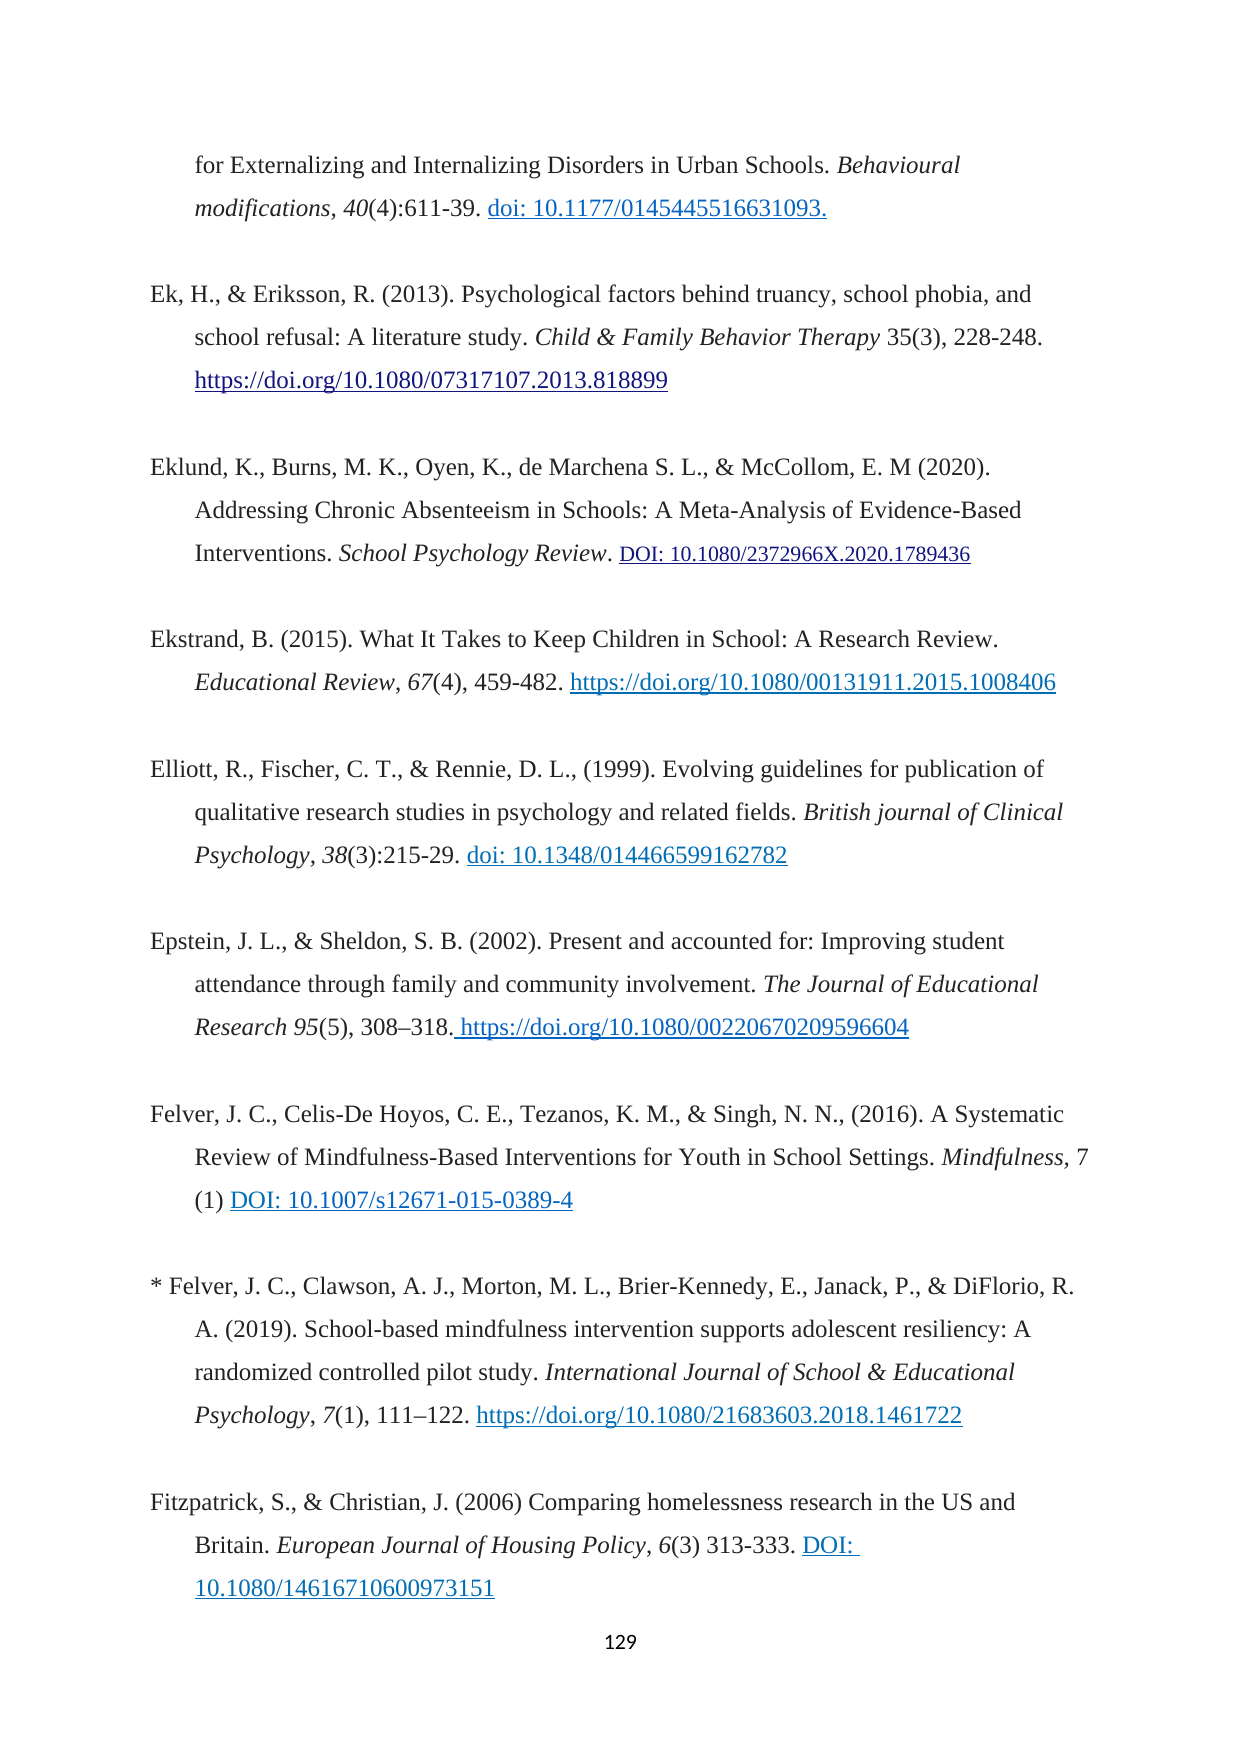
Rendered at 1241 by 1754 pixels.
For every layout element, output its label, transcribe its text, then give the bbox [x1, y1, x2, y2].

text Felver, J. C., Celis-De Hoyos, C. E., Tezanos, K. M., & Singh, N. N., (2016). A Systematic Review of Mindfulness-Based Interventions for Youth in School Settings. Mindfulness, 7 (1) DOI: 10.1007/s12671-015-0389-4 [150, 1099, 1090, 1214]
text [150, 150, 1090, 222]
text https://doi.org/10.1080/07317107.2013.818899 [194, 366, 1090, 394]
text Elliott, R., Fischer, C. T., & Rennie, D. L., (1999). Evolving guidelines for publication of qualitative research studies in psychology and related fields. British journal of Clinical Psychology, 38(3):215-29. doi: 10.1348/014466599162782 [150, 754, 1090, 869]
text Fitzpatrick, S., & Christian, J. (2006) Comparing homelessness research in the US and Britain. European Journal of Housing Policy, 6(3) 313-333. DOI: [150, 1487, 1090, 1559]
text Eklund, K., Burns, M. K., Oyen, K., de Marchena S. L., & McCollom, E. M (2020). Addressing Chronic Absenteeism in Schools: A Meta-Analysis of Evidence-Based Interventions. School Psychology Review. DOI: 10.1080/2372966X.2020.1789436 [150, 452, 1090, 567]
text * Felver, J. C., Clawson, A. J., Morton, M. L., Brier-Kennedy, E., Janack, P., & DiFlorio, R. A. (2019). School-based mindfulness intervention supports adolescent resiliency: A randomized controlled pilot study. International Journal of School & Educational Psychology, 7(1), 111–122. https://doi.org/10.1080/21683603.2018.1461722 [150, 1271, 1090, 1429]
text Ek, H., & Eriksson, R. (2013). Psychological factors behind truancy, school phobia, and school refusal: A literature study. Child & Family Behavior Therapy 35(3), 228-248. [150, 279, 1090, 351]
text Epstein, J. L., & Sheldon, S. B. (2002). Present and accounted for: Improving student attendance through family and community involvement. The Journal of Educational Research 95(5), 308–318. https://doi.org/10.1080/00220670209596604 [150, 926, 1090, 1041]
text Ekstrand, B. (2015). What It Takes to Keep Children in School: A Research Review. Educational Review, 67(4), 459-482. https://doi.org/10.1080/00131911.2015.1008406 [150, 624, 1090, 696]
text 10.1080/14616710600973151 [150, 1573, 1090, 1602]
